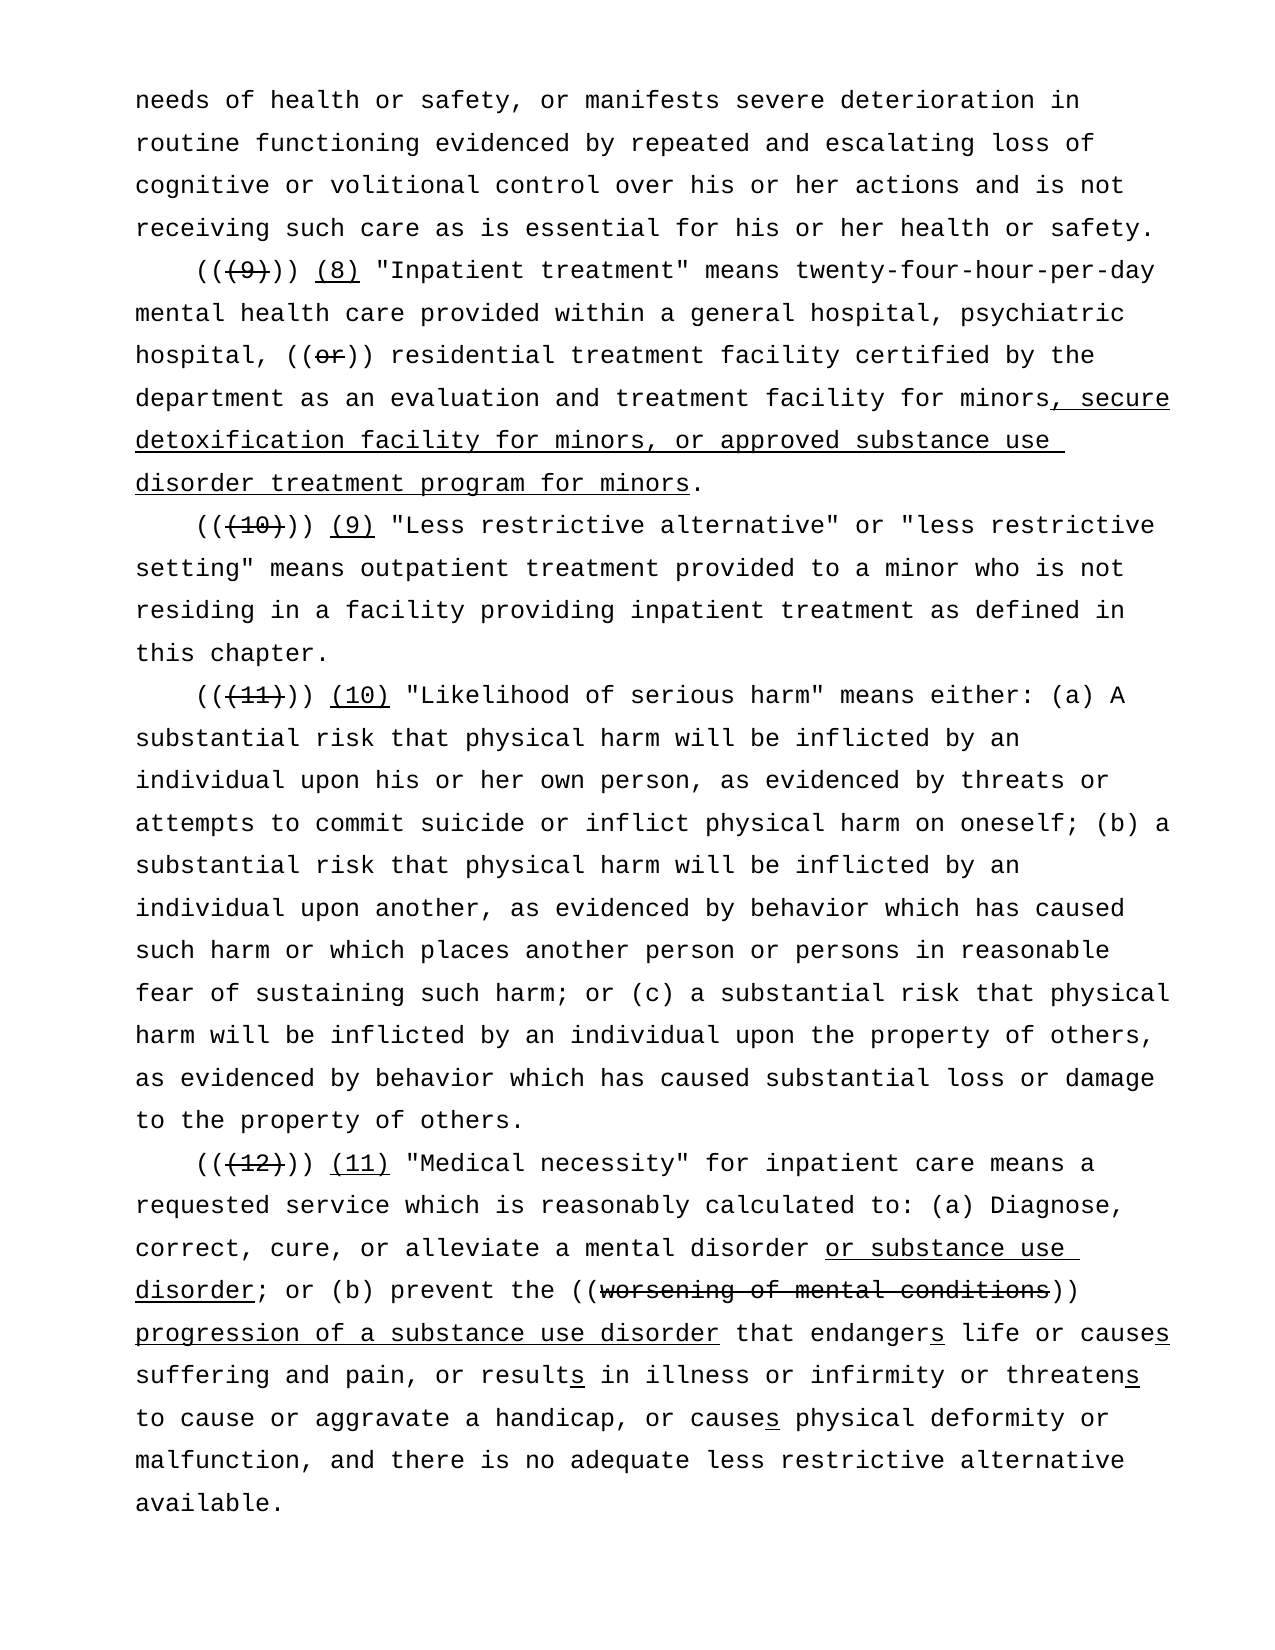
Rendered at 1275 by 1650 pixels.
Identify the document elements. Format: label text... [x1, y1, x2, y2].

text (((11))) (10) "Likelihood of serious harm" means either: (a) A substantial risk that physical harm will be inflicted by an individual upon his or her own person, as evidenced by threats or attempts to commit suicide or inflict physical harm on oneself; (b) a substantial risk that physical harm will be inflicted by an individual upon another, as evidenced by behavior which has caused such harm or which places another person or persons in reasonable fear of sustaining such harm; or (c) a substantial risk that physical harm will be inflicted by an individual upon the property of others, as evidenced by behavior which has caused substantial loss or damage to the property of others. [135, 670, 1170, 1137]
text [135, 75, 1170, 245]
text (((9))) (8) "Inpatient treatment" means twenty-four-hour-per-day mental health care provided within a general hospital, psychiatric hospital, ((or)) residential treatment facility certified by the department as an evaluation and treatment facility for minors, secure detoxification facility for minors, or approved substance use disorder treatment program for minors. [135, 245, 1170, 500]
text (((12))) (11) "Medical necessity" for inpatient care means a requested service which is reasonably calculated to: (a) Diagnose, correct, cure, or alleviate a mental disorder or substance use disorder; or (b) prevent the ((worsening of mental conditions)) progression of a substance use disorder that endangers life or causes suffering and pain, or results in illness or infirmity or threatens to cause or aggravate a handicap, or causes physical deformity or malfunction, and there is no adequate less restrictive alternative available. [135, 1137, 1170, 1520]
text (((10))) (9) "Less restrictive alternative" or "less restrictive setting" means outpatient treatment provided to a minor who is not residing in a facility providing inpatient treatment as defined in this chapter. [135, 500, 1170, 670]
